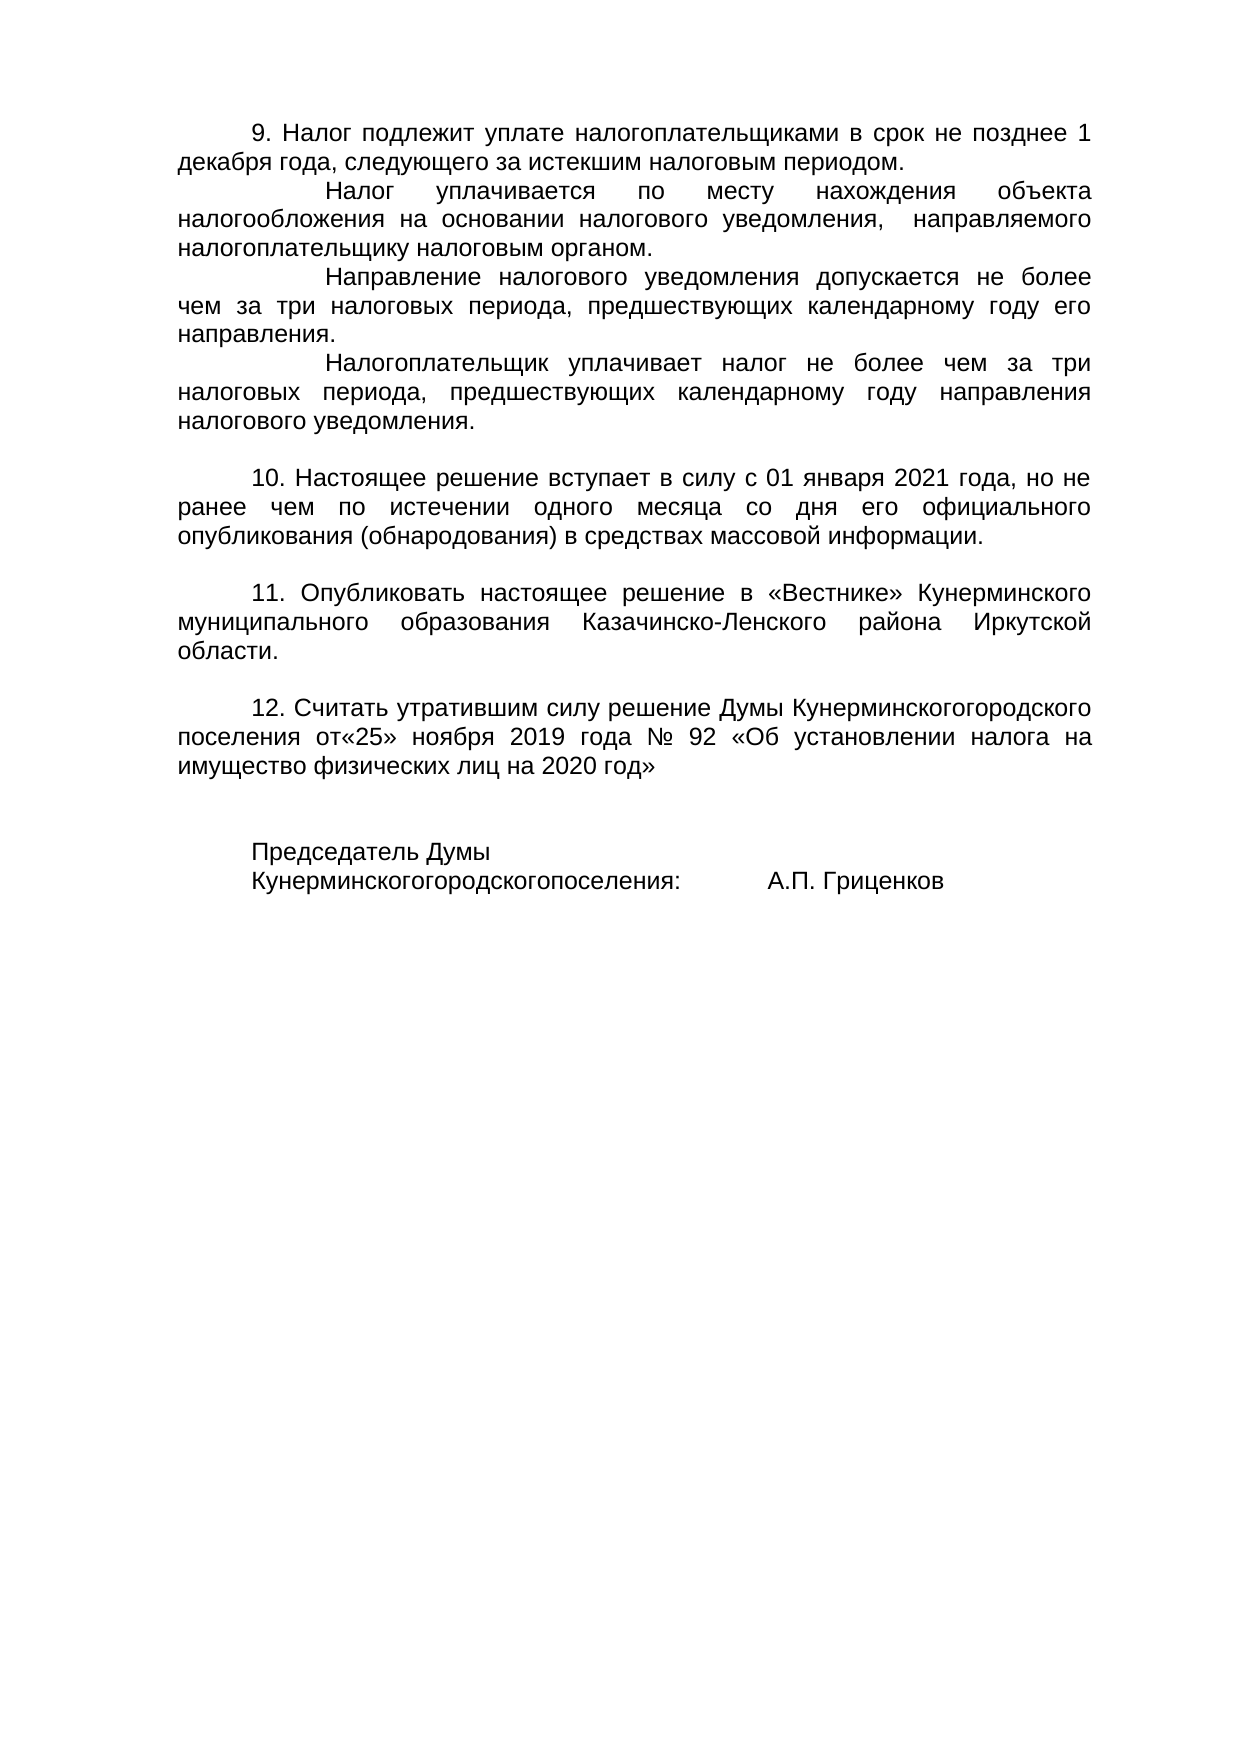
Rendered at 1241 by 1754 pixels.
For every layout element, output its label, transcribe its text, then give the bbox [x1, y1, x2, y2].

text 10. Настоящее решение вступает в силу с 01 января 2021 года, но не ранее чем по истечении одного месяца со дня его официального опубликования (обнародования) в средствах массовой информации. [177, 463, 1092, 549]
text 12. Считать утратившим силу решение Думы Кунерминскогогородского поселения от«25» ноября 2019 года № 92 «Об установлении налога на имущество физических лиц на 2020 год» [177, 693, 1092, 779]
text 9. Налог подлежит уплате налогоплательщиками в срок не позднее 1 декабря года, следующего за истекшим налоговым периодом. [177, 118, 1092, 176]
text 11. Опубликовать настоящее решение в «Вестнике» Кунерминского муниципального образования Казачинско-Ленского района Иркутской области. [177, 578, 1092, 664]
text Председатель Думы [177, 837, 1092, 866]
text Кунерминскогогородскогопоселения: А.П. Гриценков [177, 866, 1092, 894]
text Направление налогового уведомления допускается не более чем за три налоговых периода, предшествующих календарному году его направления. [177, 262, 1092, 348]
text Налог уплачивается по месту нахождения объекта налогообложения на основании налогового уведомления, направляемого налогоплательщику налоговым органом. [177, 176, 1092, 262]
text Налогоплательщик уплачивает налог не более чем за три налоговых периода, предшествующих календарному году направления налогового уведомления. [177, 348, 1092, 434]
